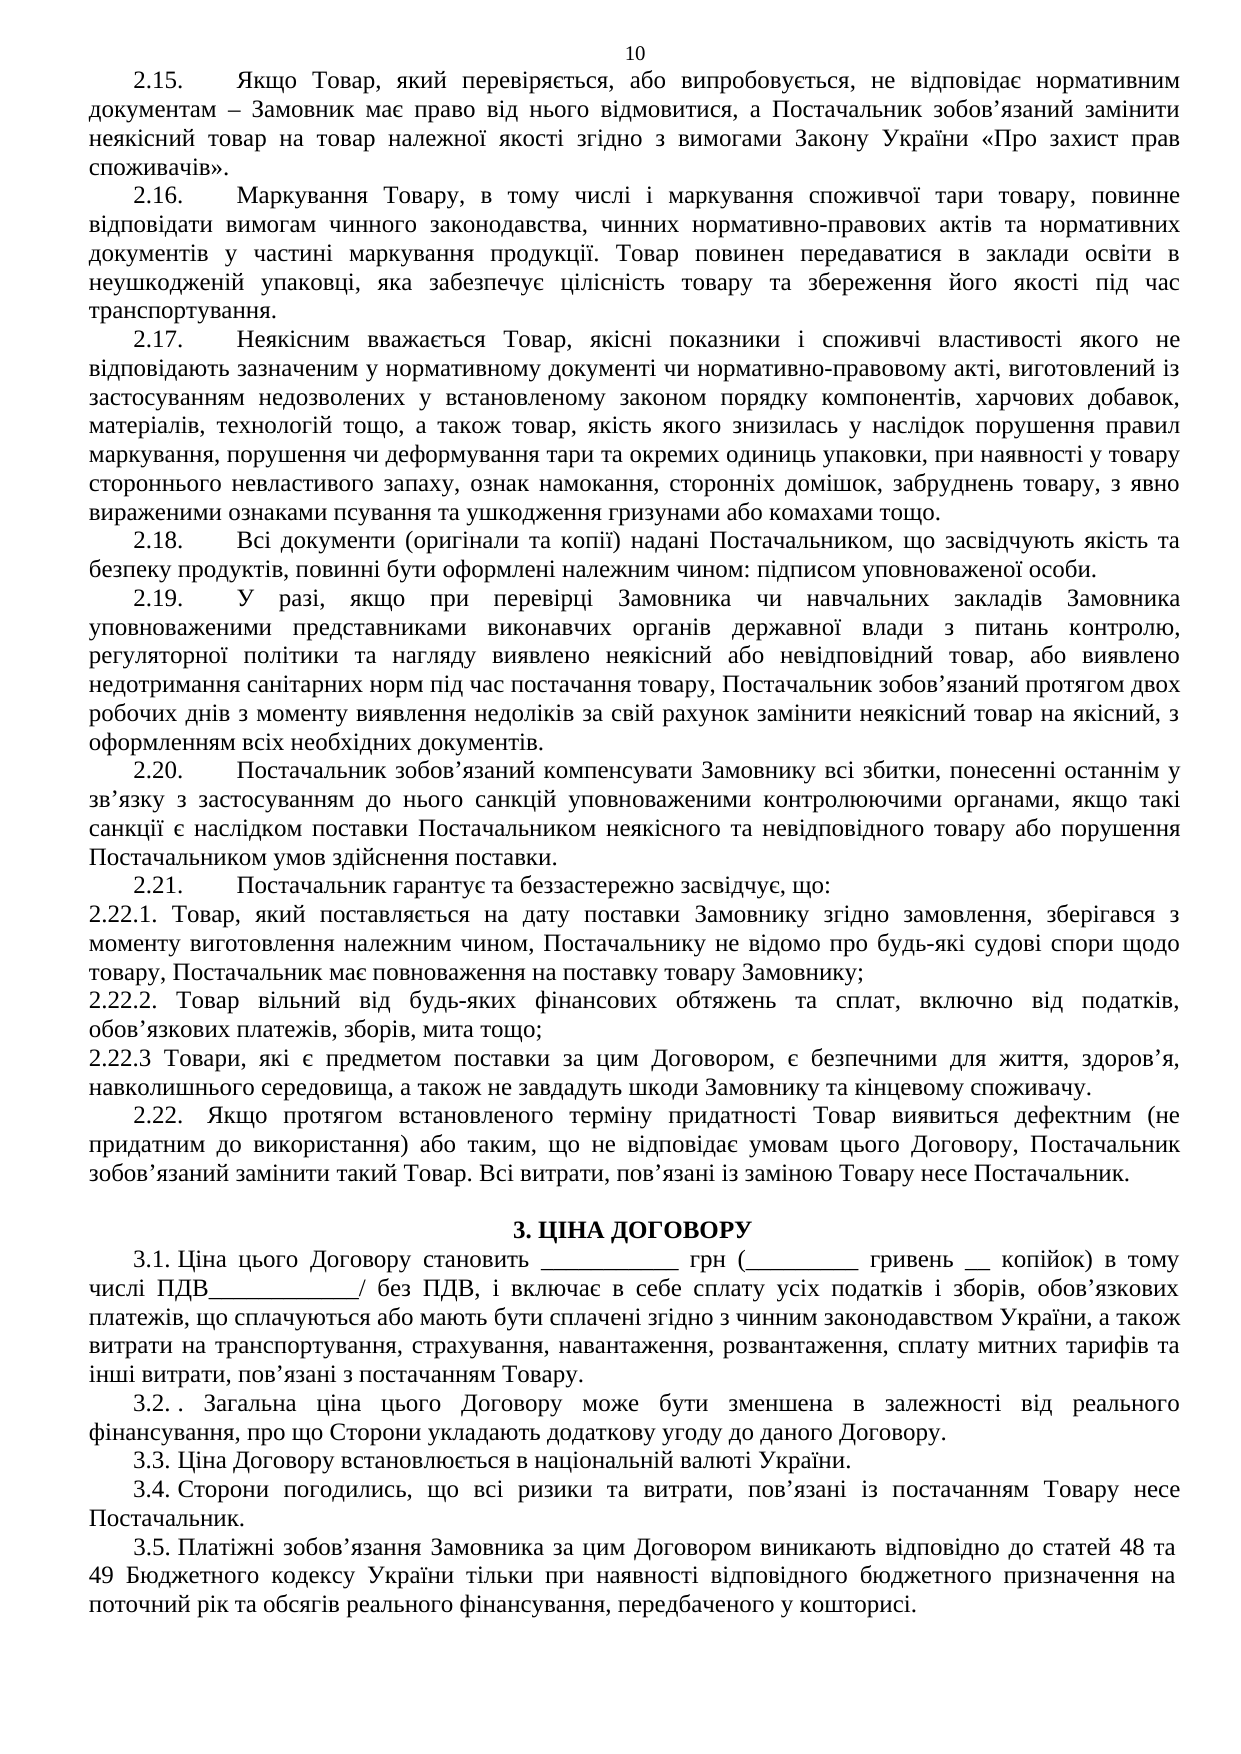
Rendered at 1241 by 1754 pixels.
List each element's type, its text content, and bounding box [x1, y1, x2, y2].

text 2.22.3 Товари, які є предметом поставки за цим Договором, є безпечними для життя, здоров’я, навколишнього середовища, а також не завдадуть шкоди Замовнику та кінцевому споживачу. [89, 1043, 1181, 1100]
list Постачальник зобов’язаний компенсувати Замовнику всі збитки, понесенні останнім у зв’язку з застосуванням до нього санкцій уповноваженими контролюючими органами, якщо такі санкції є наслідком поставки Постачальником неякісного та невідповідного товару або порушення Постачальником умов здійснення поставки. [89, 755, 1181, 870]
list . Загальна ціна цього Договору може бути зменшена в залежності від реального фінансування, про що Сторони укладають додаткову угоду до даного Договору. [89, 1388, 1181, 1445]
list У разі, якщо при перевірці Замовника чи навчальних закладів Замовника уповноваженими представниками виконавчих органів державної влади з питань контролю, регуляторної політики та нагляду виявлено неякісний або невідповідний товар, або виявлено недотримання санітарних норм під час постачання товару, Постачальник зобов’язаний протягом двох робочих днів з моменту виявлення недоліків за свій рахунок замінити неякісний товар на якісний, з оформленням всіх необхідних документів. [89, 583, 1181, 755]
list Маркування Товару, в тому числі і маркування споживчої тари товару, повинне відповідати вимогам чинного законодавства, чинних нормативно-правових актів та нормативних документів у частині маркування продукції. Товар повинен передаватися в заклади освіти в неушкодженій упаковці, яка забезпечує цілісність товару та збереження його якості під час транспортування. [89, 180, 1181, 324]
list Ціна Договору встановлюється в національній валюті України. [89, 1445, 1181, 1474]
list Якщо Товар, який перевіряється, або випробовується, не відповідає нормативним документам – Замовник має право від нього відмовитися, а Постачальник зобов’язаний замінити неякісний товар на товар належної якості згідно з вимогами Закону України «Про захист прав споживачів». [89, 65, 1181, 180]
list Платіжні зобов’язання Замовника за цим Договором виникають відповідно до статей 48 та 49 Бюджетного кодексу України тільки при наявності відповідного бюджетного призначення на поточний рік та обсягів реального фінансування, передбаченого у кошторисі. [89, 1532, 1177, 1618]
list Якщо протягом встановленого терміну придатності Товар виявиться дефектним (не придатним до використання) або таким, що не відповідає умовам цього Договору, Постачальник зобов’язаний замінити такий Товар. Всі витрати, пов’язані із заміною Товару несе Постачальник. [89, 1100, 1181, 1187]
list Неякісним вважається Товар, якісні показники і споживчі властивості якого не відповідають зазначеним у нормативному документі чи нормативно-правовому акті, виготовлений із застосуванням недозволених у встановленому законом порядку компонентів, харчових добавок, матеріалів, технологій тощо, а також товар, якість якого знизилась у наслідок порушення правил маркування, порушення чи деформування тари та окремих одиниць упаковки, при наявності у товару стороннього невластивого запаху, ознак намокання, сторонніх домішок, забруднень товару, з явно вираженими ознаками псування та ушкодження гризунами або комахами тощо. [89, 324, 1181, 525]
text 2.22.2. Товар вільний від будь-яких фінансових обтяжень та сплат, включно від податків, обов’язкових платежів, зборів, мита тощо; [89, 985, 1181, 1043]
list Всі документи (оригінали та копії) надані Постачальником, що засвідчують якість та безпеку продуктів, повинні бути оформлені належним чином: підписом уповноваженої особи. [89, 525, 1181, 583]
list Постачальник гарантує та беззастережно засвідчує, що: [89, 870, 1181, 899]
text 2.22.1. Товар, який поставляється на дату поставки Замовнику згідно замовлення, зберігався з моменту виготовлення належним чином, Постачальнику не відомо про будь-які судові спори щодо товару, Постачальник має повноваження на поставку товару Замовнику; [89, 899, 1181, 985]
list Ціна цього Договору становить ___________ грн (_________ гривень __ копійок) в тому числі ПДВ____________/ без ПДВ, і включає в себе сплату усіх податків і зборів, обов’язкових платежів, що сплачуються або мають бути сплачені згідно з чинним законодавством України, а також витрати на транспортування, страхування, навантаження, розвантаження, сплату митних тарифів та інші витрати, пов’язані з постачанням Товару. [89, 1244, 1181, 1388]
text 3. ЦІНА ДОГОВОРУ [89, 1215, 1177, 1244]
list Сторони погодились, що всі ризики та витрати, пов’язані із постачанням Товару несе Постачальник. [89, 1474, 1181, 1532]
